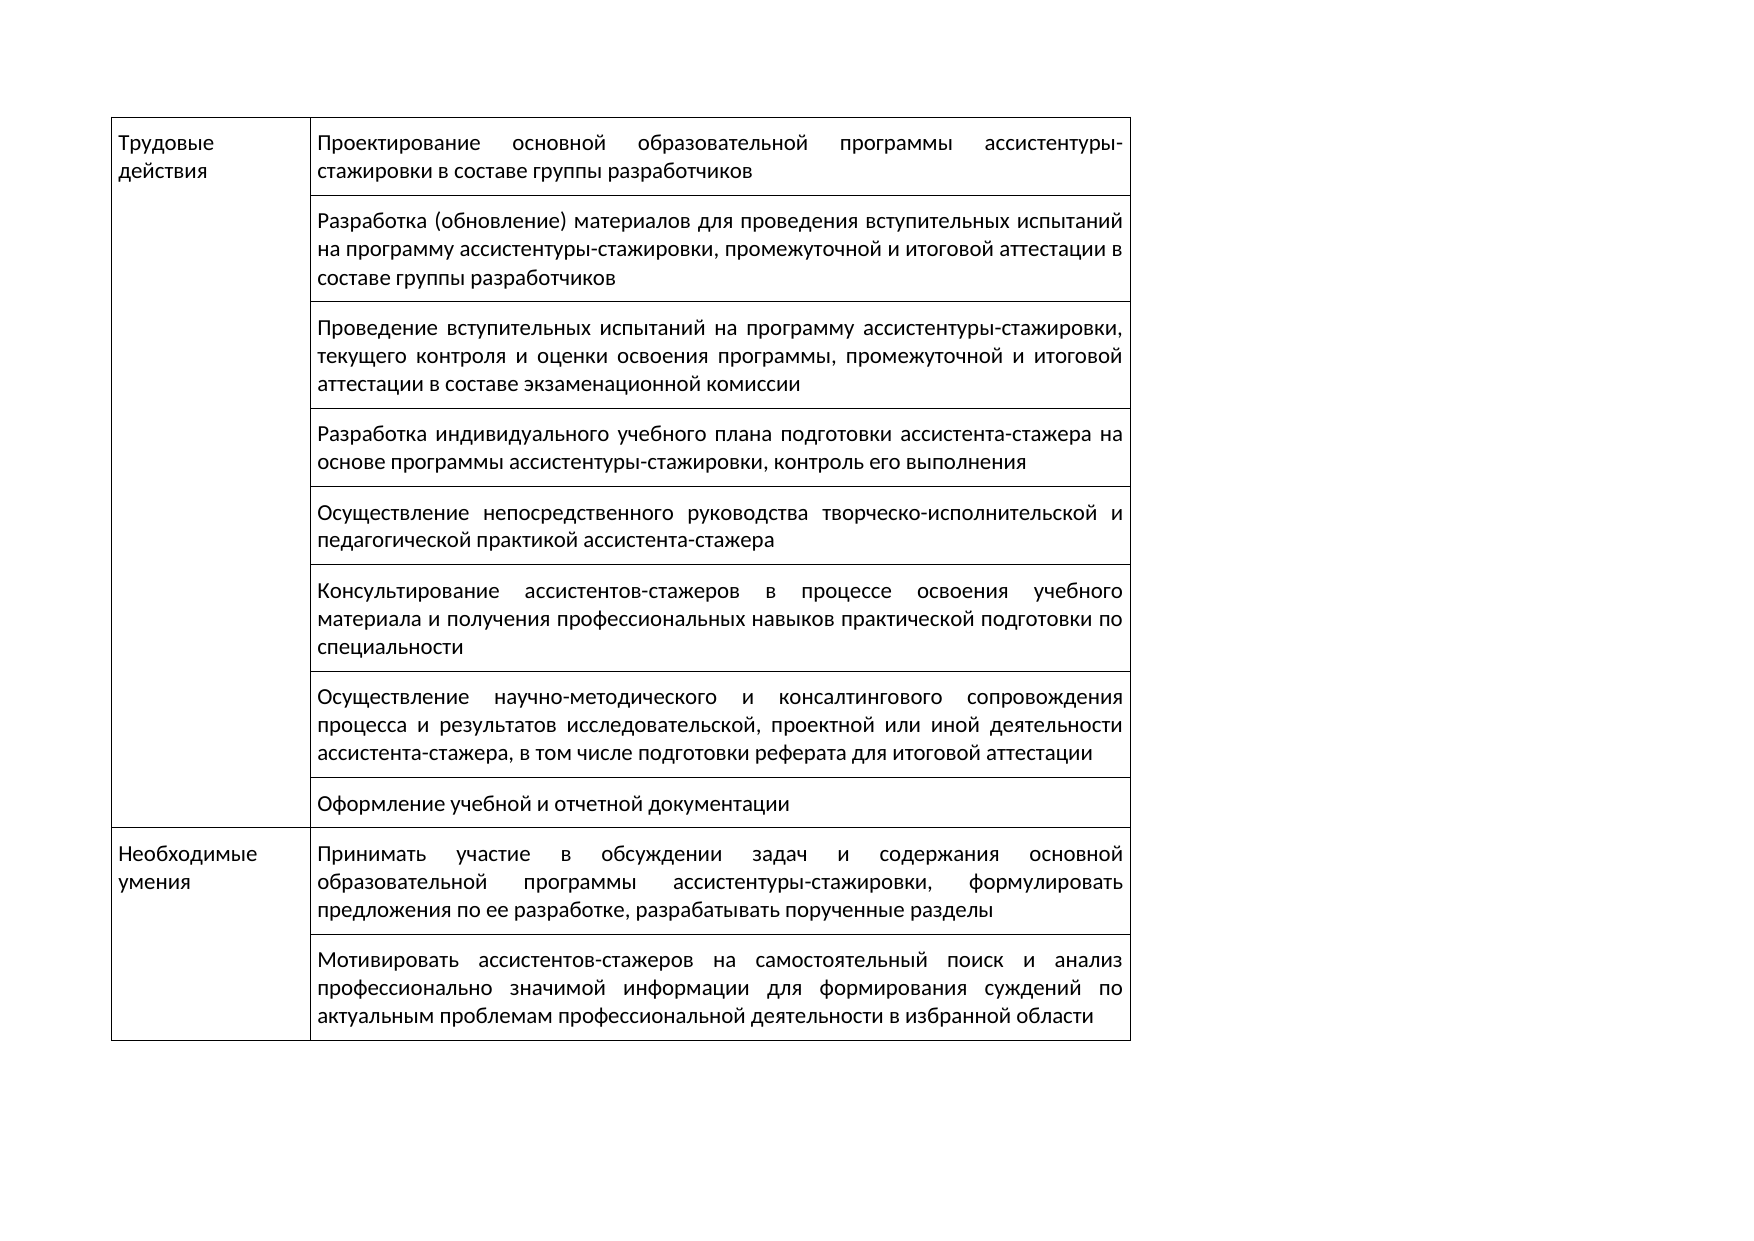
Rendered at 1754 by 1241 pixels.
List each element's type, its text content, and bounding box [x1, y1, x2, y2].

table_cell Осуществление научно-методического и консалтингового сопровождения процесса и результатов исследовательской, проектной или иной деятельности ассистента-стажера, в том числе подготовки реферата для итоговой аттестации [311, 672, 1130, 777]
table_cell Осуществление непосредственного руководства творческо-исполнительской и педагогической практикой ассистента-стажера [311, 487, 1130, 564]
table_cell Консультирование ассистентов-стажеров в процессе освоения учебного материала и получения профессиональных навыков практической подготовки по специальности [311, 565, 1130, 671]
table_header Трудовые действия [112, 118, 310, 827]
table_cell Необходимые умения [112, 828, 310, 1040]
table_cell Проведение вступительных испытаний на программу ассистентуры-стажировки, текущего контроля и оценки освоения программы, промежуточной и итоговой аттестации в составе экзаменационной комиссии [311, 302, 1130, 408]
table_header Проектирование основной образовательной программы ассистентуры-стажировки в составе группы разработчиков [311, 118, 1130, 195]
table_cell Разработка индивидуального учебного плана подготовки ассистента-стажера на основе программы ассистентуры-стажировки, контроль его выполнения [311, 409, 1130, 486]
table_cell Разработка (обновление) материалов для проведения вступительных испытаний на программу ассистентуры-стажировки, промежуточной и итоговой аттестации в составе группы разработчиков [311, 196, 1130, 301]
table_cell Принимать участие в обсуждении задач и содержания основной образовательной программы ассистентуры-стажировки, формулировать предложения по ее разработке, разрабатывать порученные разделы [311, 828, 1130, 934]
table_cell Мотивировать ассистентов-стажеров на самостоятельный поиск и анализ профессионально значимой информации для формирования суждений по актуальным проблемам профессиональной деятельности в избранной области [311, 935, 1130, 1040]
table_cell Оформление учебной и отчетной документации [311, 778, 1130, 827]
